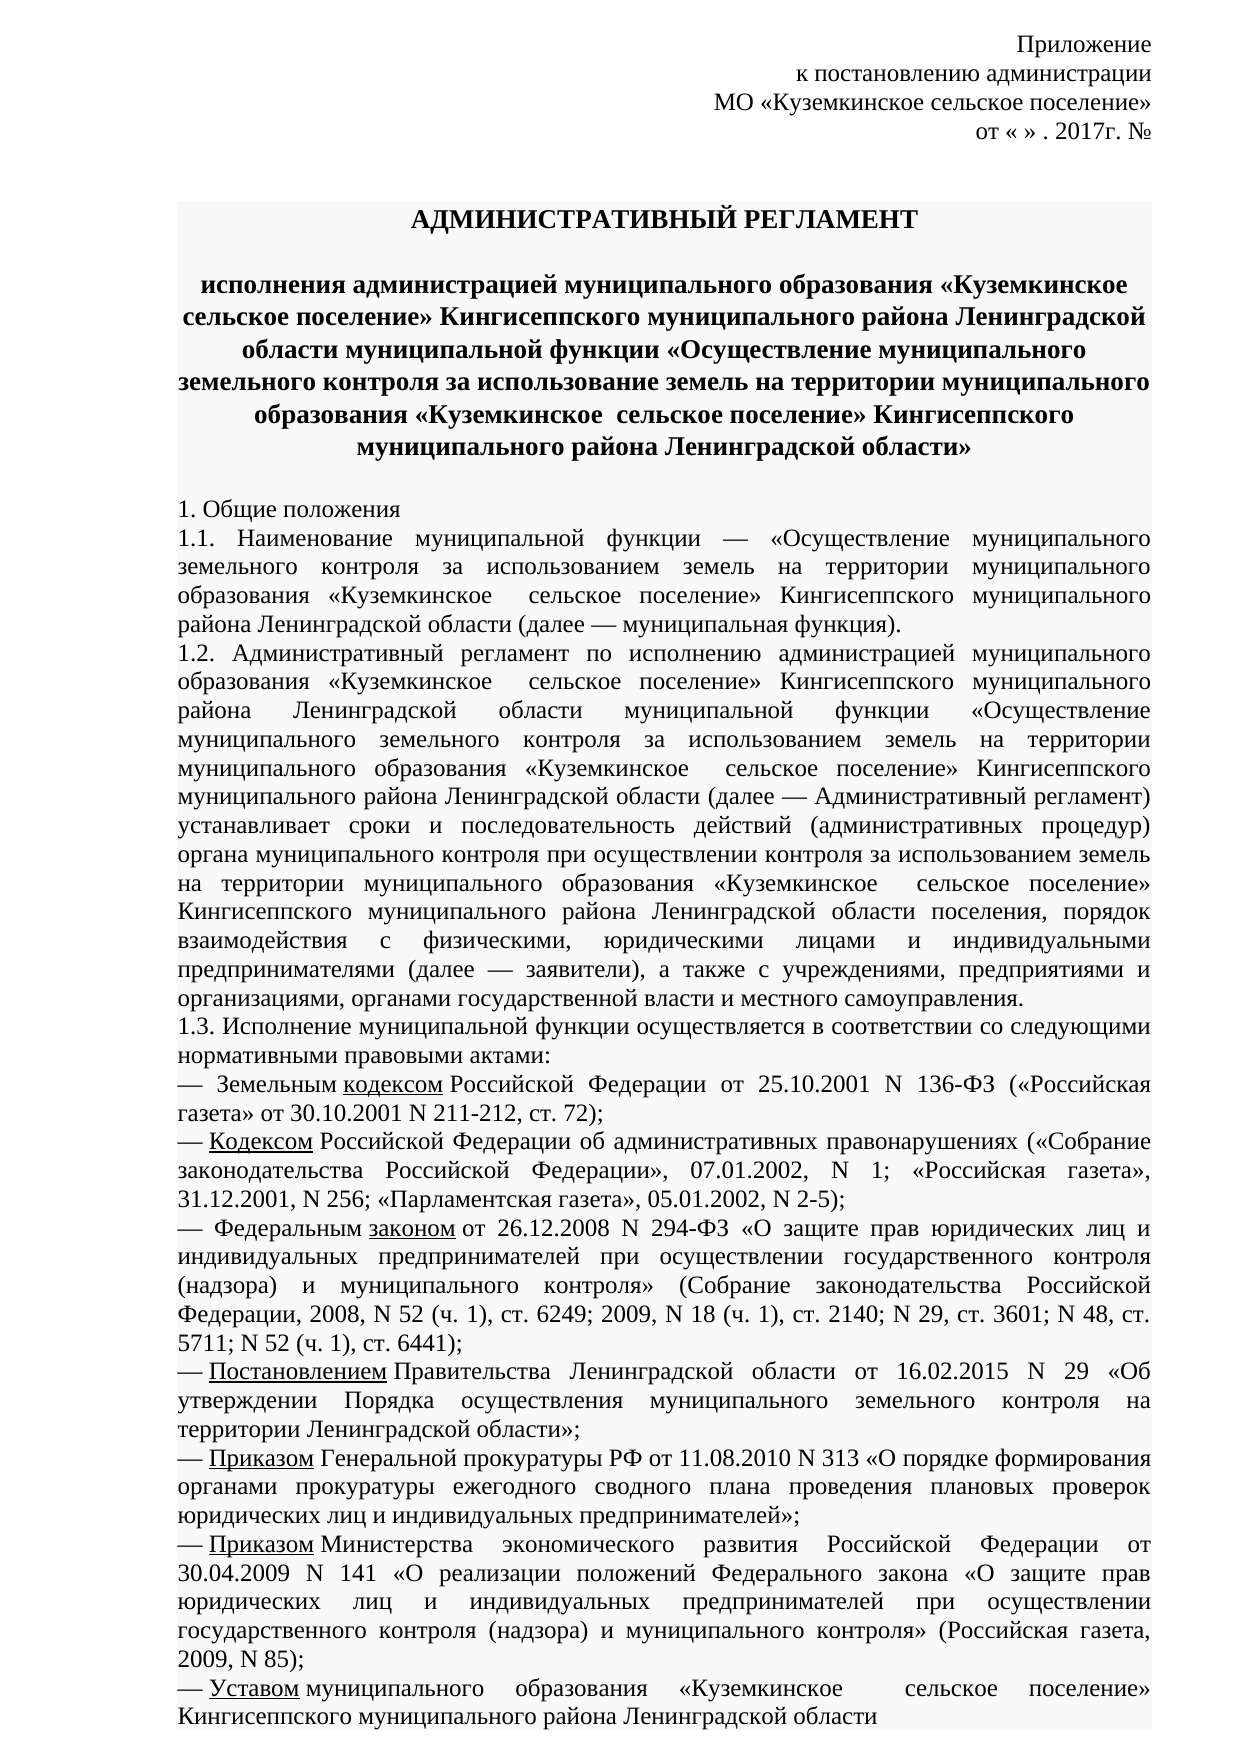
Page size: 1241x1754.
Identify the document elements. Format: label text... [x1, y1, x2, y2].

text 1.2. Административный регламент по исполнению администрацией муниципального образования «Куземкинское сельское поселение» Кингисеппского муниципального района Ленинградской области муниципальной функции «Осуществление муниципального земельного контроля за использованием земель на территории муниципального образования «Куземкинское сельское поселение» Кингисеппского муниципального района Ленинградской области (далее — Административный регламент) устанавливает сроки и последовательность действий (административных процедур) органа муниципального контроля при осуществлении контроля за использованием земель на территории муниципального образования «Куземкинское сельское поселение» Кингисеппского муниципального района Ленинградской области поселения, порядок взаимодействия с физическими, юридическими лицами и индивидуальными предпринимателями (далее — заявители), а также с учреждениями, предприятиями и организациями, органами государственной власти и местного самоуправления. [177, 638, 1152, 1011]
text к постановлению администрации [177, 58, 1152, 87]
text — Федеральным законом от 26.12.2008 N 294-ФЗ «О защите прав юридических лиц и индивидуальных предпринимателей при осуществлении государственного контроля (надзора) и муниципального контроля» (Собрание законодательства Российской Федерации, 2008, N 52 (ч. 1), ст. 6249; 2009, N 18 (ч. 1), ст. 2140; N 29, ст. 3601; N 48, ст. 5711; N 52 (ч. 1), ст. 6441); [177, 1213, 1152, 1356]
text — Приказом Генеральной прокуратуры РФ от 11.08.2010 N 313 «О порядке формирования органами прокуратуры ежегодного сводного плана проведения плановых проверок юридических лиц и индивидуальных предпринимателей»; [177, 1443, 1152, 1529]
text — Приказом Министерства экономического развития Российской Федерации от 30.04.2009 N 141 «О реализации положений Федерального закона «О защите прав юридических лиц и индивидуальных предпринимателей при осуществлении государственного контроля (надзора) и муниципального контроля» (Российская газета, 2009, N 85); [177, 1529, 1152, 1673]
text МО «Куземкинское сельское поселение» [177, 87, 1152, 116]
text от « » . 2017г. № [177, 116, 1152, 144]
text — Кодексом Российской Федерации об административных правонарушениях («Собрание законодательства Российской Федерации», 07.01.2002, N 1; «Российская газета», 31.12.2001, N 256; «Парламентская газета», 05.01.2002, N 2-5); [177, 1126, 1152, 1213]
text — Постановлением Правительства Ленинградской области от 16.02.2015 N 29 «Об утверждении Порядка осуществления муниципального земельного контроля на территории Ленинградской области»; [177, 1356, 1152, 1443]
text Приложение [177, 29, 1152, 58]
text — Земельным кодексом Российской Федерации от 25.10.2001 N 136-ФЗ («Российская газета» от 30.10.2001 N 211-212, ст. 72); [177, 1069, 1152, 1126]
text 1.3. Исполнение муниципальной функции осуществляется в соответствии со следующими нормативными правовыми актами: [177, 1011, 1152, 1069]
text исполнения администрацией муниципального образования «Куземкинское сельское поселение» Кингисеппского муниципального района Ленинградской области муниципальной функции «Осуществление муниципального земельного контроля за использование земель на территории муниципального образования «Куземкинское сельское поселение» Кингисеппского муниципального района Ленинградской области» [177, 266, 1152, 461]
text АДМИНИСТРАТИВНЫЙ РЕГЛАМЕНТ [177, 201, 1152, 234]
text 1. Общие положения [177, 494, 1152, 523]
text — Уставом муниципального образования «Куземкинское сельское поселение» Кингисеппского муниципального района Ленинградской области [177, 1673, 1152, 1730]
text 1.1. Наименование муниципальной функции — «Осуществление муниципального земельного контроля за использованием земель на территории муниципального образования «Куземкинское сельское поселение» Кингисеппского муниципального района Ленинградской области (далее — муниципальная функция). [177, 523, 1152, 638]
